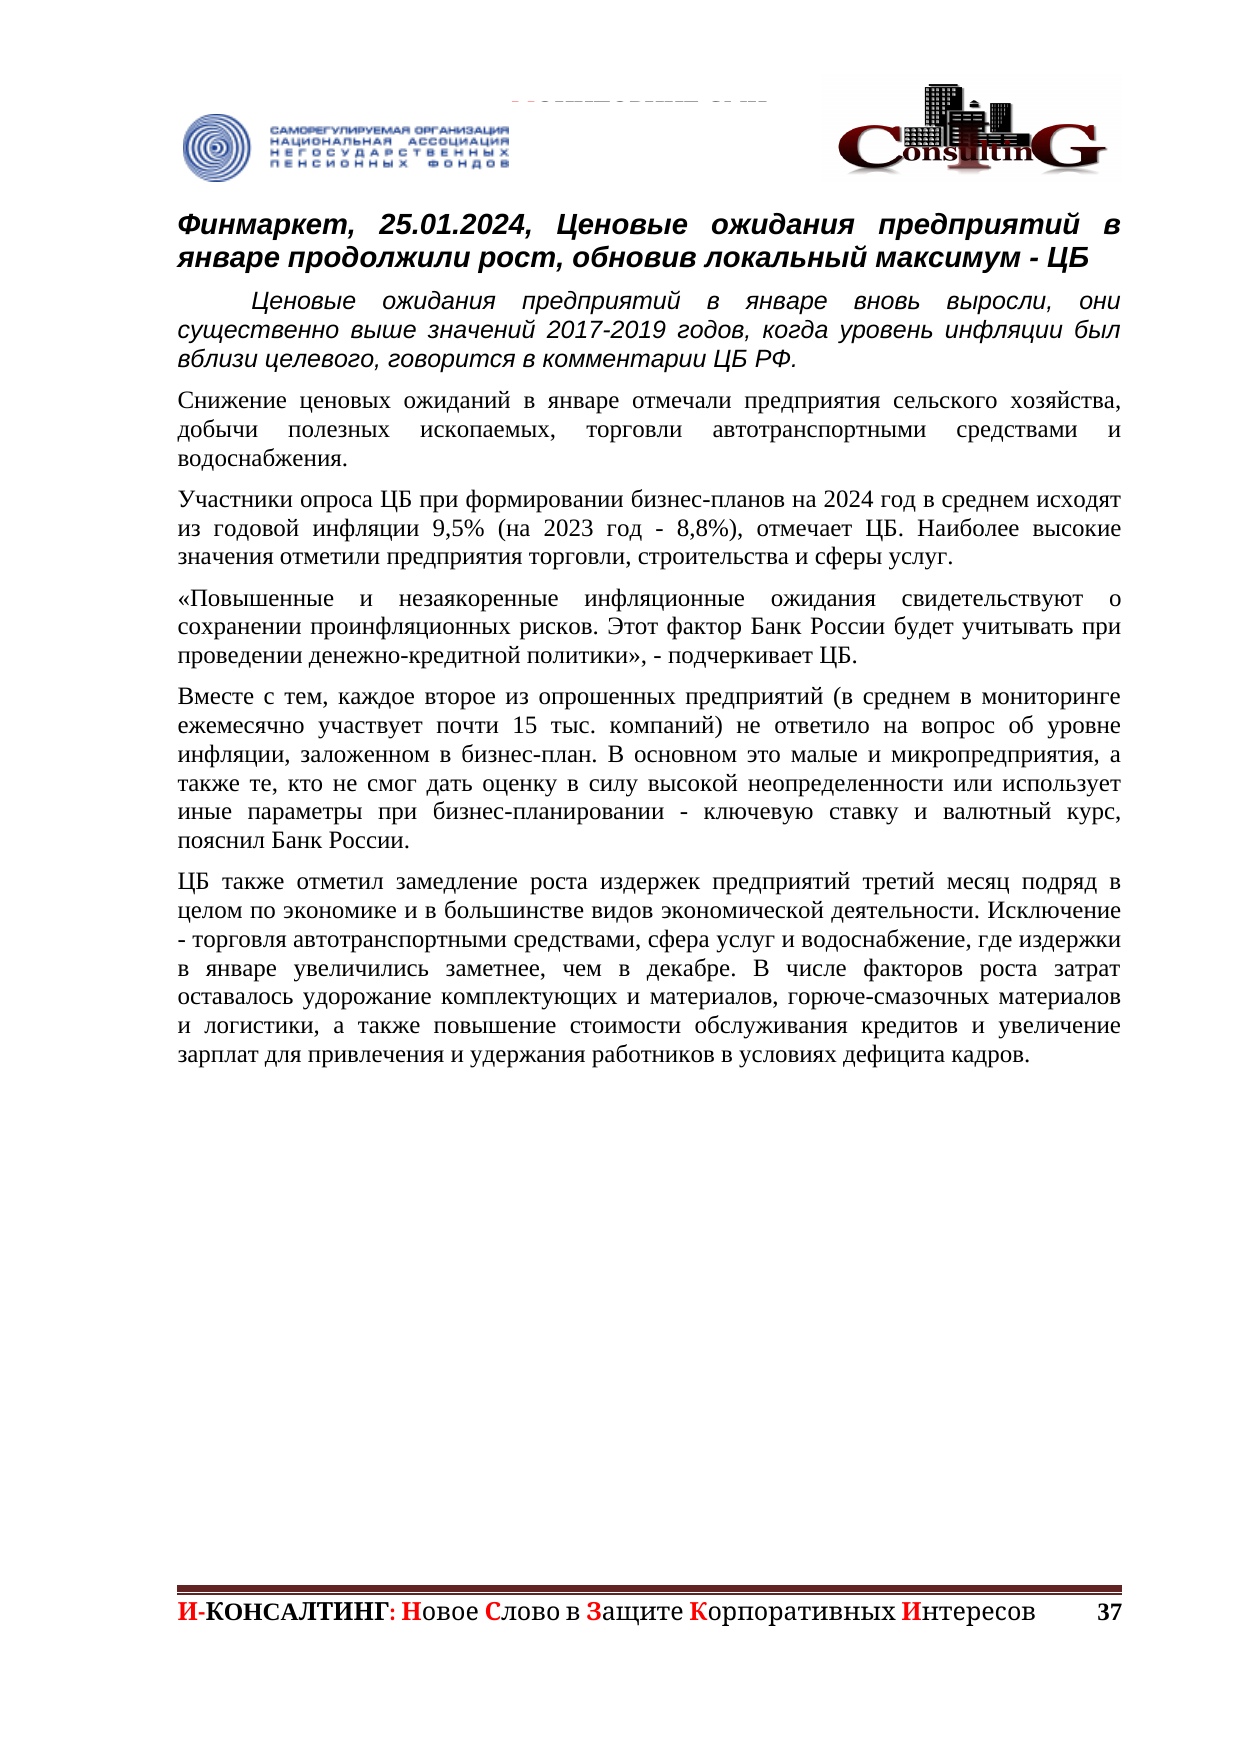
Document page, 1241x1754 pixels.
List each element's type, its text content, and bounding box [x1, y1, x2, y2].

text Снижение ценовых ожиданий в январе отмечали предприятия сельского хозяйства, добычи полезных ископаемых, торговли автотранспортными средствами и водоснабжения. [177, 385, 1122, 471]
subtitle Финмаркет, 25.01.2024, Ценовые ожидания предприятий в январе продолжили рост, обновив локальный максимум - ЦБ [177, 207, 1122, 274]
text ЦБ также отметил замедление роста издержек предприятий третий месяц подряд в целом по экономике и в большинстве видов экономической деятельности. Исключение - торговля автотранспортными средствами, сфера услуг и водоснабжение, где издержки в январе увеличились заметнее, чем в декабре. В числе факторов роста затрат оставалось удорожание комплектующих и материалов, горюче-смазочных материалов и логистики, а также повышение стоимости обслуживания кредитов и увеличение зарплат для привлечения и удержания работников в условиях дефицита кадров. [177, 866, 1122, 1068]
text Вместе с тем, каждое второе из опрошенных предприятий (в среднем в мониторинге ежемесячно участвует почти 15 тыс. компаний) не ответило на вопрос об уровне инфляции, заложенном в бизнес-план. В основном это малые и микропредприятия, а также те, кто не смог дать оценку в силу высокой неопределенности или использует иные параметры при бизнес-планировании - ключевую ставку и валютный курс, пояснил Банк России. [177, 681, 1122, 854]
picture [821, 73, 1122, 182]
picture [183, 114, 509, 182]
text «Повышенные и незаякоренные инфляционные ожидания свидетельствуют о сохранении проинфляционных рисков. Этот фактор Банк России будет учитывать при проведении денежно-кредитной политики», - подчеркивает ЦБ. [177, 583, 1122, 669]
text Участники опроса ЦБ при формировании бизнес-планов на 2024 год в среднем исходят из годовой инфляции 9,5% (на 2023 год - 8,8%), отмечает ЦБ. Наиболее высокие значения отметили предприятия торговли, строительства и сферы услуг. [177, 484, 1122, 570]
subtitle Ценовые ожидания предприятий в январе вновь выросли, они существенно выше значений 2017-2019 годов, когда уровень инфляции был вблизи целевого, говорится в комментарии ЦБ РФ. [177, 286, 1122, 373]
